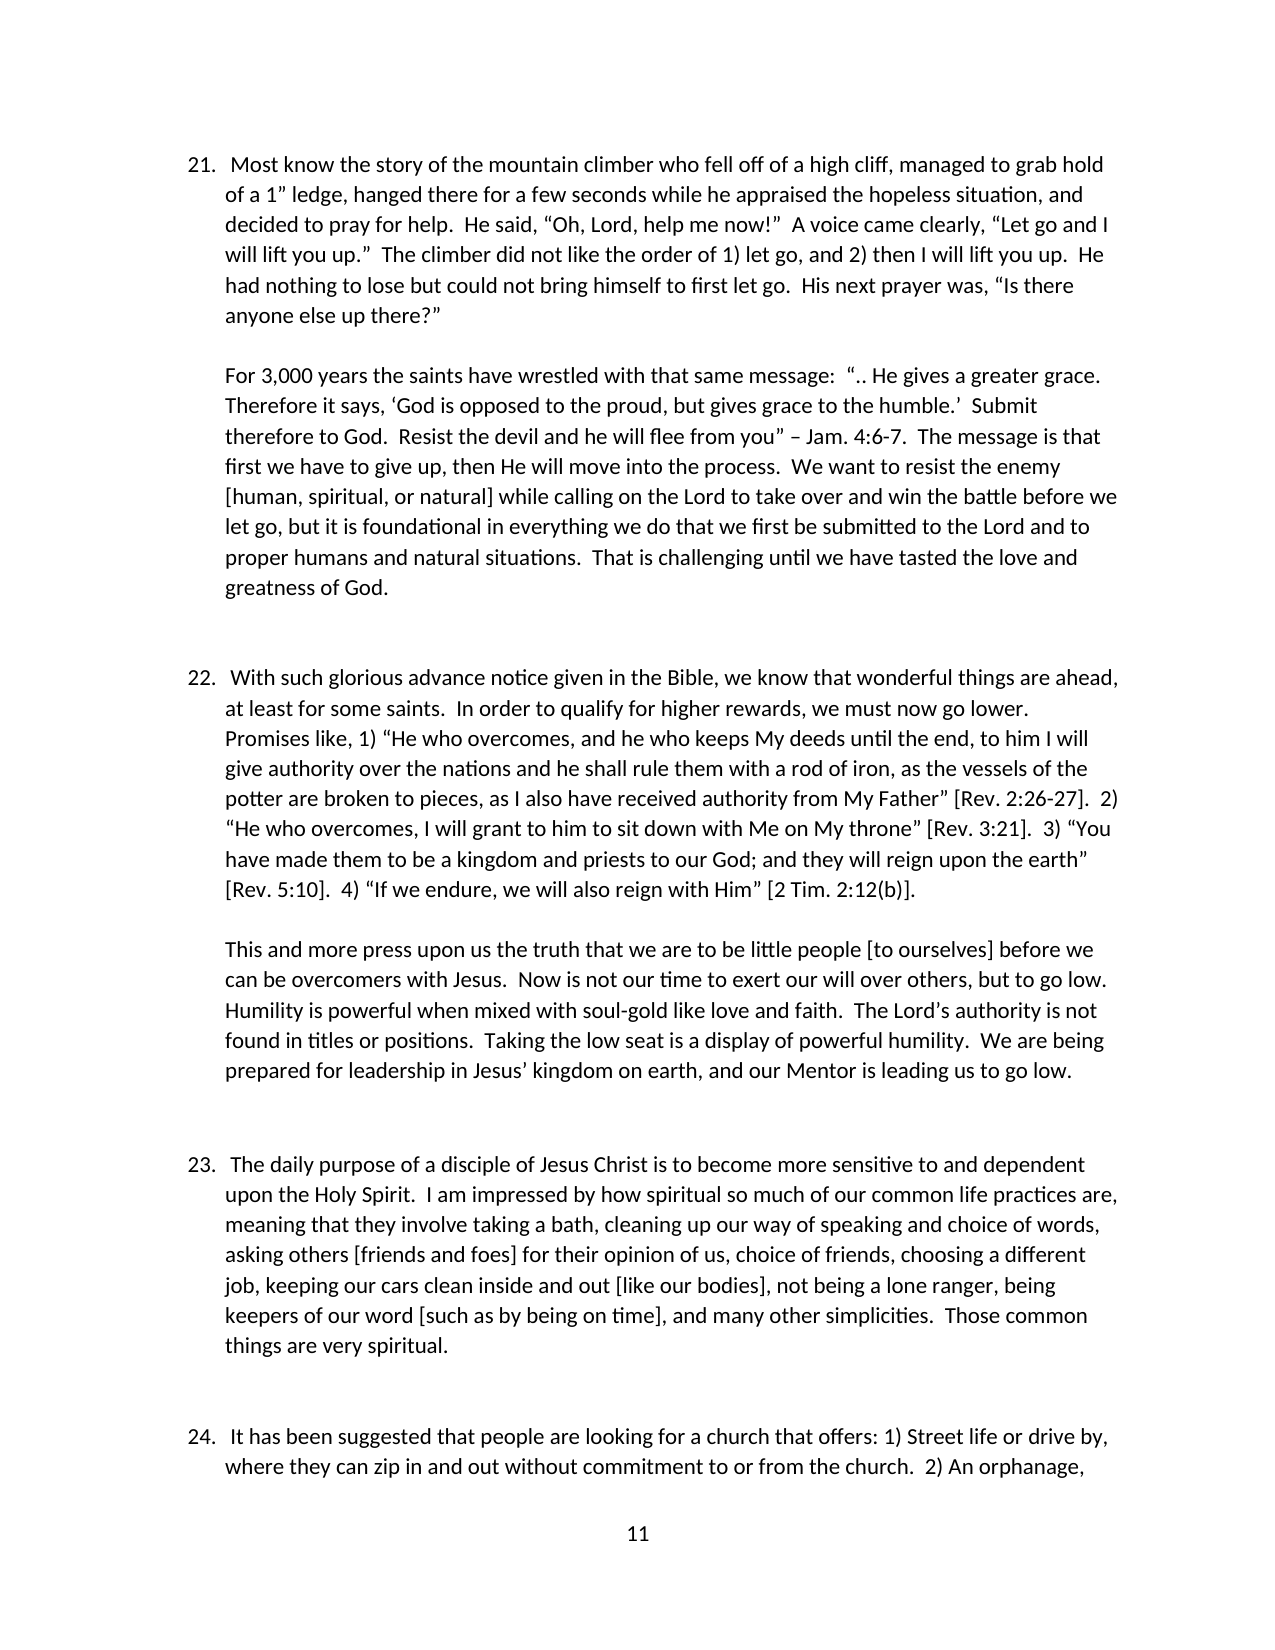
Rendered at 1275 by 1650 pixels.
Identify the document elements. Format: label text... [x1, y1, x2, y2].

list With such glorious advance notice given in the Bible, we know that wonderful things are ahead, at least for some saints. In order to qualify for higher rewards, we must now go lower. Promises like, 1) “He who overcomes, and he who keeps My deeds until the end, to him I will give authority over the nations and he shall rule them with a rod of iron, as the vessels of the potter are broken to pieces, as I also have received authority from My Father” [Rev. 2:26-27]. 2) “He who overcomes, I will grant to him to sit down with Me on My throne” [Rev. 3:21]. 3) “You have made them to be a kingdom and priests to our God; and they will reign upon the earth” [Rev. 5:10]. 4) “If we endure, we will also reign with Him” [2 Tim. 2:12(b)]. [187, 663, 1125, 903]
list This and more press upon us the truth that we are to be little people [to ourselves] before we can be overcomers with Jesus. Now is not our time to exert our will over others, but to go low. Humility is powerful when mixed with soul-gold like love and faith. The Lord’s authority is not found in titles or positions. Taking the low seat is a display of powerful humility. We are being prepared for leadership in Jesus’ kingdom on earth, and our Mentor is leading us to go low. [225, 935, 1125, 1084]
list For 3,000 years the saints have wrestled with that same message: “.. He gives a greater grace. Therefore it says, ‘God is opposed to the proud, but gives grace to the humble.’ Submit therefore to God. Resist the devil and he will flee from you” – Jam. 4:6-7. The message is that first we have to give up, then He will move into the process. We want to resist the enemy [human, spiritual, or natural] while calling on the Lord to take over and win the battle before we let go, but it is foundational in everything we do that we first be submitted to the Lord and to proper humans and natural situations. That is challenging until we have tasted the love and greatness of God. [225, 361, 1125, 601]
list Most know the story of the mountain climber who fell off of a high cliff, managed to grab hold of a 1” ledge, hanged there for a few seconds while he appraised the hopeless situation, and decided to pray for help. He said, “Oh, Lord, help me now!” A voice came clearly, “Let go and I will lift you up.” The climber did not like the order of 1) let go, and 2) then I will lift you up. He had nothing to lose but could not bring himself to first let go. His next prayer was, “Is there anyone else up there?” [187, 150, 1125, 329]
list The daily purpose of a disciple of Jesus Christ is to become more sensitive to and dependent upon the Holy Spirit. I am impressed by how spiritual so much of our common life practices are, meaning that they involve taking a bath, cleaning up our way of speaking and choice of words, asking others [friends and foes] for their opinion of us, choice of friends, choosing a different job, keeping our cars clean inside and out [like our bodies], not being a lone ranger, being keepers of our word [such as by being on time], and many other simplicities. Those common things are very spiritual. [187, 1150, 1125, 1359]
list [187, 1422, 1125, 1480]
